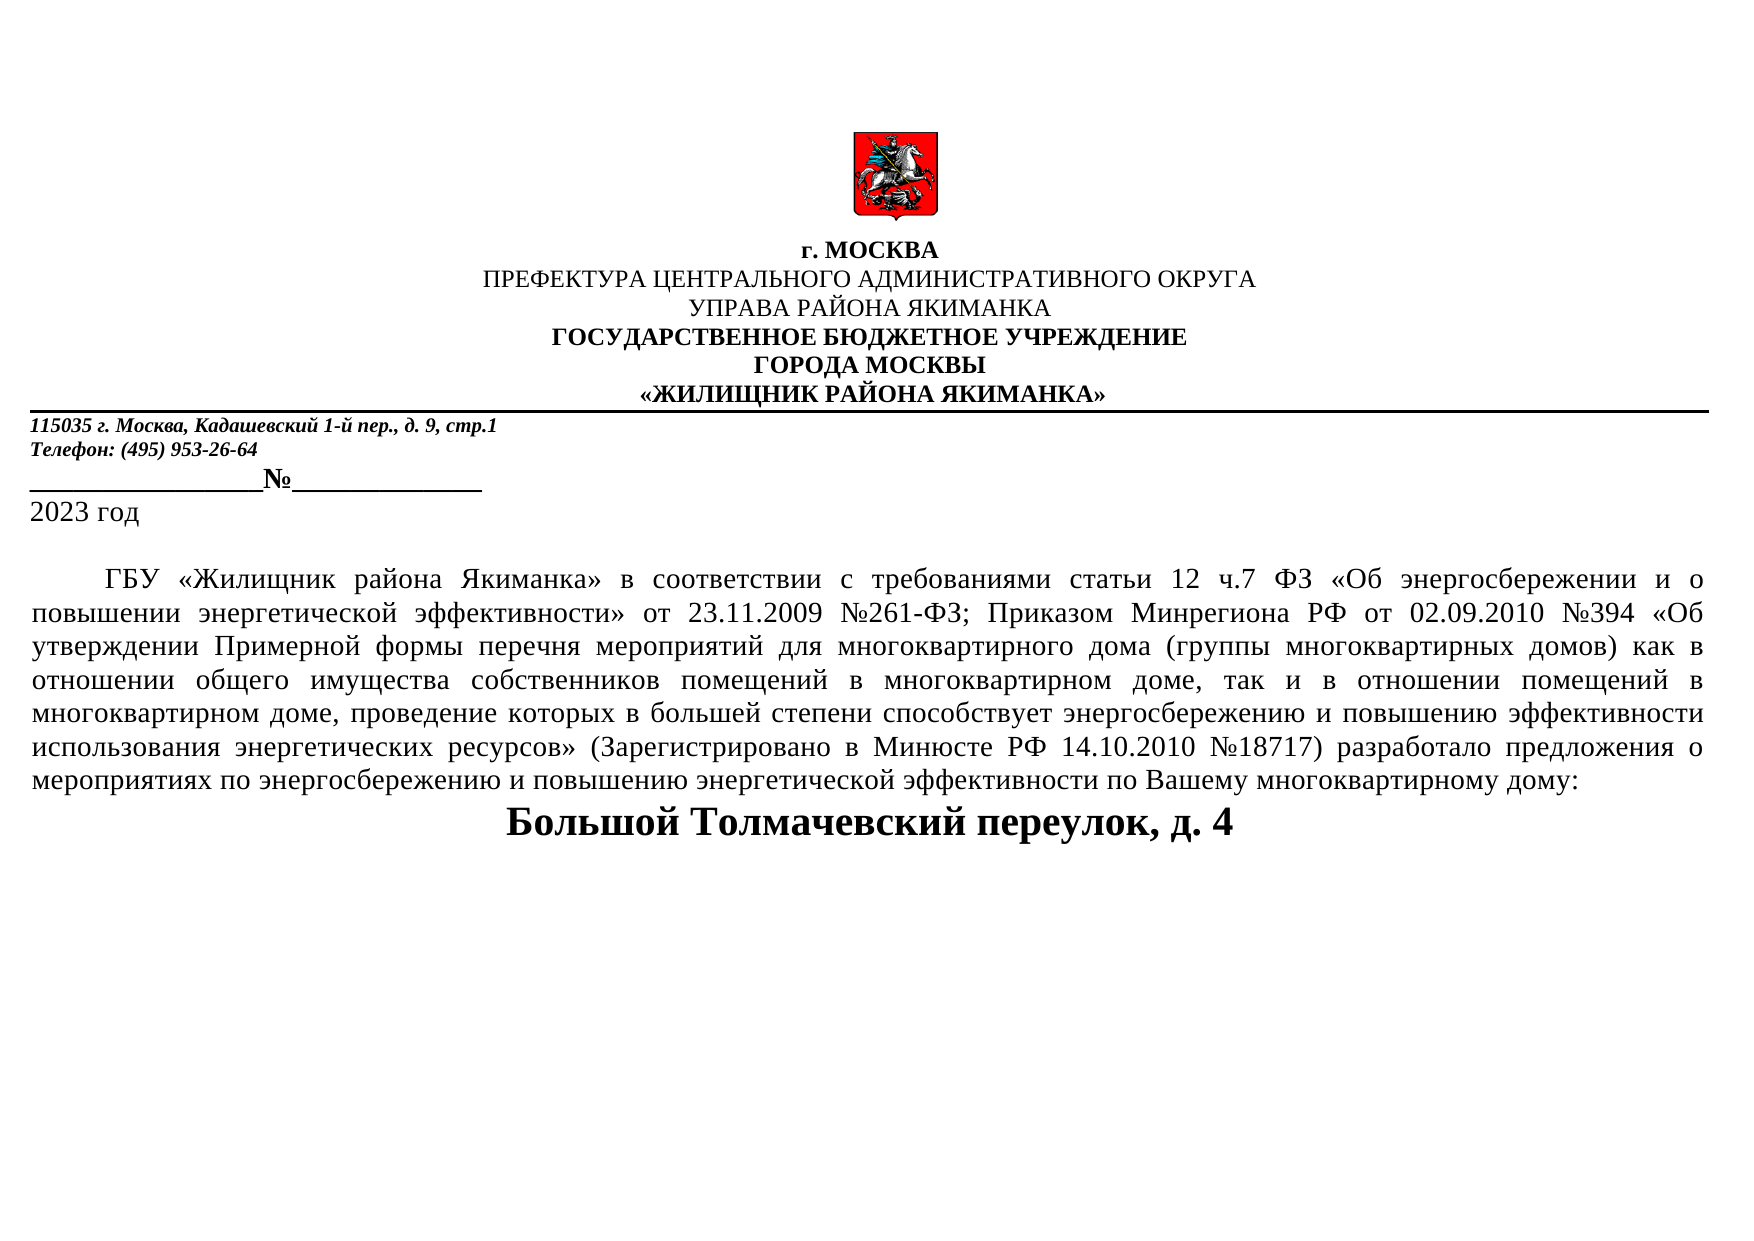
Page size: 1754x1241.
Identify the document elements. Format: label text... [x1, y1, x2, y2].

picture [851, 130, 939, 223]
text УПРАВА РАЙОНА ЯКИМАНКА [29, 293, 1709, 322]
subtitle Телефон: (495) 953-26-64 [29, 437, 1709, 461]
text ________________№_____________ [29, 461, 1709, 495]
subtitle ПРЕФЕКТУРА ЦЕНТРАЛЬНОГО АДМИНИСТРАТИВНОГО ОКРУГА [29, 264, 1709, 293]
text г. МОСКВА [29, 235, 1709, 264]
text 2023 год [29, 495, 1707, 528]
subtitle ГОСУДАРСТВЕННОЕ БЮДЖЕТНОЕ УЧРЕЖДЕНИЕ [29, 322, 1709, 350]
subtitle 115035 г. Москва, Кадашевский 1-й пер., д. 9, стр.1 [29, 413, 1709, 437]
text «ЖИЛИЩНИК РАЙОНА ЯКИМАНКА» [29, 379, 1709, 413]
text ГБУ «Жилищник района Якиманка» в соответствии с требованиями статьи 12 ч.7 ФЗ «Об энергосбережении и о повышении энергетической эффективности» от 23.11.2009 №261-ФЗ; Приказом Минрегиона РФ от 02.09.2010 №394 «Об утверждении Примерной формы перечня мероприятий для многоквартирного дома (группы многоквартирных домов) как в отношении общего имущества собственников помещений в многоквартирном доме, так и в отношении помещений в многоквартирном доме, проведение которых в большей степени способствует энергосбережению и повышению эффективности использования энергетических ресурсов» (Зарегистрировано в Минюсте РФ 14.10.2010 №18717) разработало предложения о мероприятиях по энергосбережению и повышению энергетической эффективности по Вашему многоквартирному дому: [32, 562, 1707, 797]
text ГОРОДА МОСКВЫ [29, 350, 1709, 379]
text Большой Толмачевский переулок, д. 4 [29, 797, 1709, 844]
